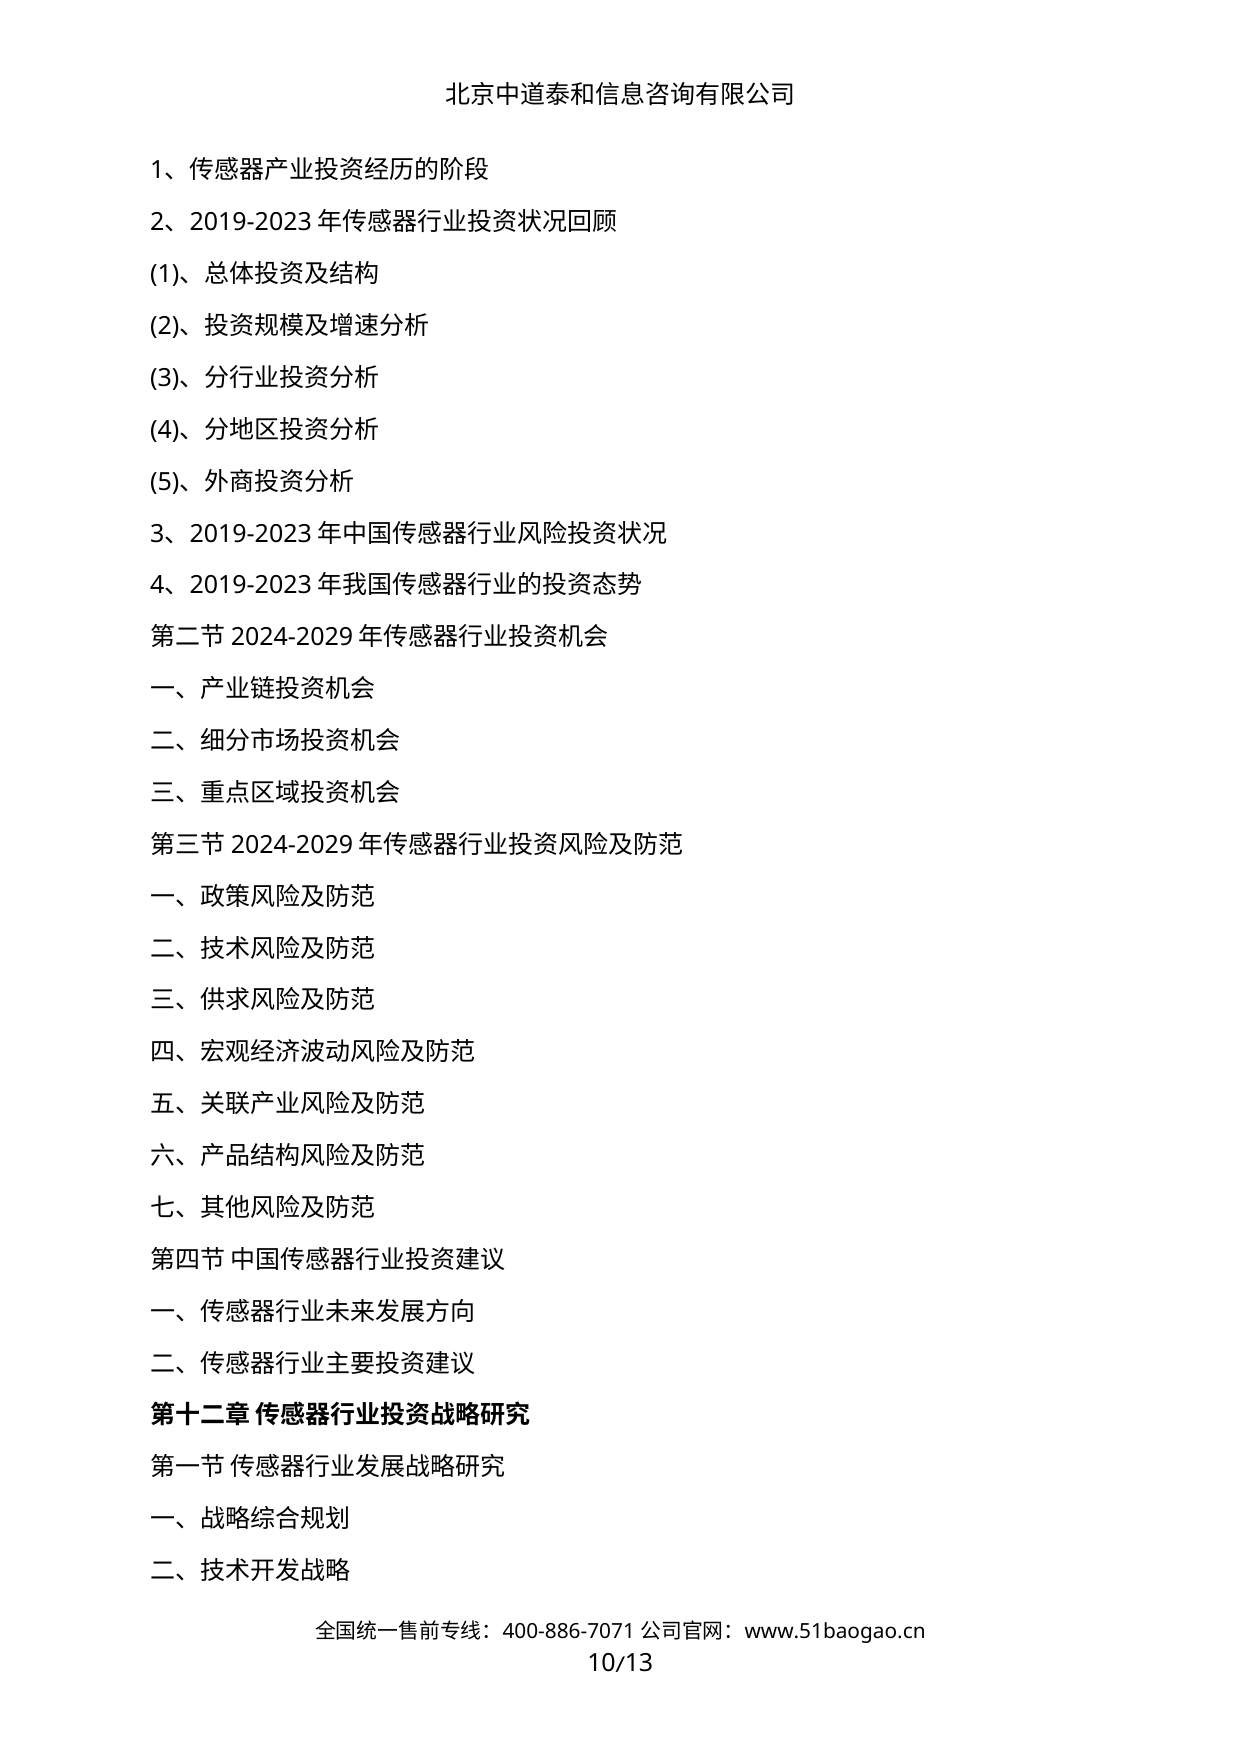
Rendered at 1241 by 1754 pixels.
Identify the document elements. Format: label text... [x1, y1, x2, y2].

text (2)、投资规模及增速分析 [150, 306, 1090, 342]
text 2、2019-2023年传感器行业投资状况回顾 [150, 202, 1090, 238]
text 三、供求风险及防范 [150, 980, 1090, 1016]
text 第一节 传感器行业发展战略研究 [150, 1447, 1090, 1483]
text 二、技术风险及防范 [150, 928, 1090, 964]
text 二、传感器行业主要投资建议 [150, 1343, 1090, 1379]
text (1)、总体投资及结构 [150, 254, 1090, 290]
text 第四节 中国传感器行业投资建议 [150, 1239, 1090, 1276]
text 一、政策风险及防范 [150, 876, 1090, 912]
text (4)、分地区投资分析 [150, 409, 1090, 446]
text 第二节 2024-2029年传感器行业投资机会 [150, 617, 1090, 653]
text 二、技术开发战略 [150, 1551, 1090, 1587]
text (5)、外商投资分析 [150, 461, 1090, 497]
text 一、战略综合规划 [150, 1499, 1090, 1535]
text 二、细分市场投资机会 [150, 721, 1090, 757]
text 七、其他风险及防范 [150, 1187, 1090, 1224]
text 3、2019-2023年中国传感器行业风险投资状况 [150, 513, 1090, 549]
text 4、2019-2023年我国传感器行业的投资态势 [150, 565, 1090, 601]
text 五、关联产业风险及防范 [150, 1084, 1090, 1120]
text 六、产品结构风险及防范 [150, 1136, 1090, 1172]
text 四、宏观经济波动风险及防范 [150, 1032, 1090, 1068]
text 三、重点区域投资机会 [150, 772, 1090, 809]
text (3)、分行业投资分析 [150, 357, 1090, 394]
text 1、传感器产业投资经历的阶段 [150, 150, 1090, 186]
text 一、传感器行业未来发展方向 [150, 1291, 1090, 1327]
text 第三节 2024-2029年传感器行业投资风险及防范 [150, 824, 1090, 861]
text 一、产业链投资机会 [150, 669, 1090, 705]
text 第十二章 传感器行业投资战略研究 [150, 1395, 1090, 1431]
